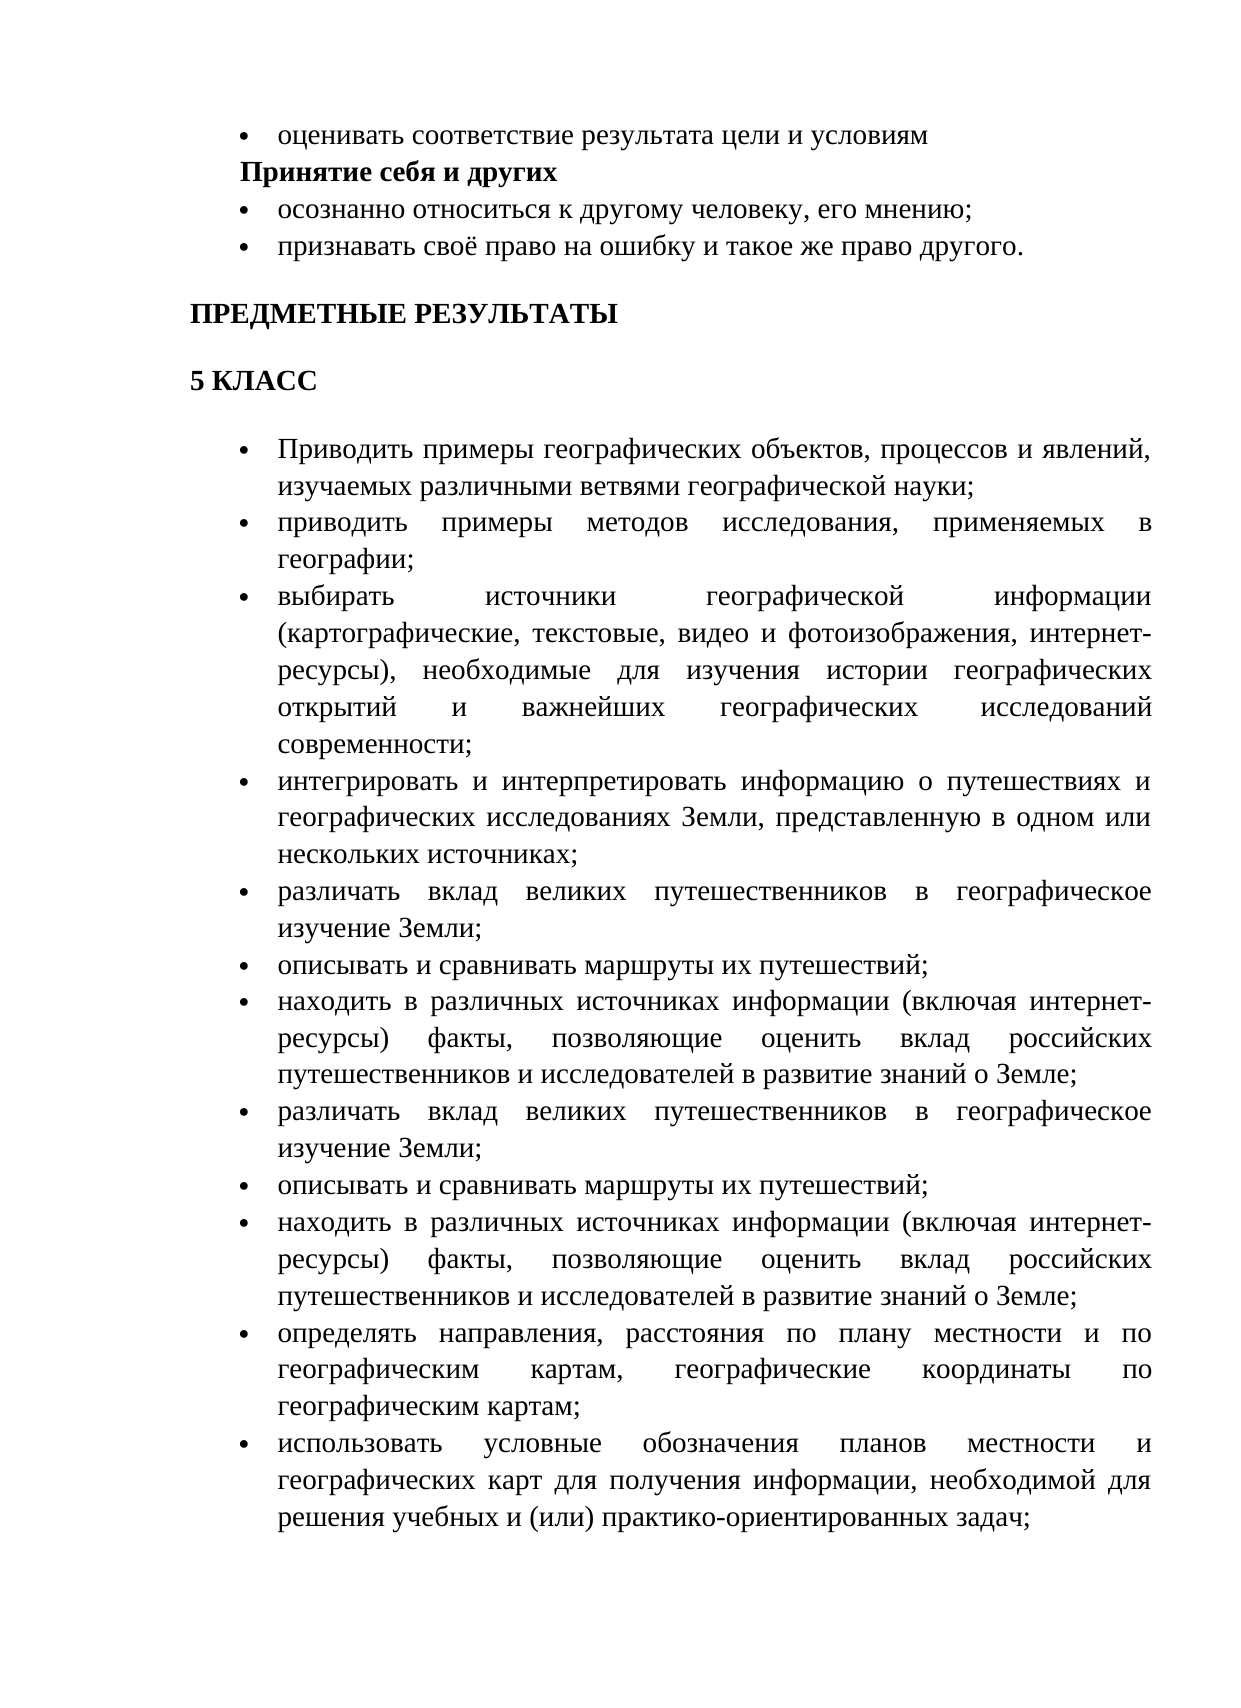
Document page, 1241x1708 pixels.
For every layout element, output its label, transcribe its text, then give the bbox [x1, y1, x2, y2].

list различать вклад великих путешественников в географическое изучение Земли; [240, 873, 1152, 944]
list использовать условные обозначения планов местности и географических карт для получения информации, необходимой для решения учебных и (или) практико-ориентированных задач; [240, 1425, 1152, 1533]
subtitle Принятие себя и других [240, 154, 1163, 188]
list Приводить примеры географических объектов, процессов и явлений, изучаемых различными ветвями географической науки; [240, 431, 1151, 501]
list приводить примеры методов исследования, применяемых в географии; [240, 504, 1152, 575]
list находить в различных источниках информации (включая интернет- ресурсы) факты, позволяющие оценить вклад российских путешественников и исследователей в развитие знаний о Земле; [240, 983, 1152, 1090]
list находить в различных источниках информации (включая интернет- ресурсы) факты, позволяющие оценить вклад российских путешественников и исследователей в развитие знаний о Земле; [240, 1204, 1152, 1311]
list признавать своё право на ошибку и такое же право другого. [240, 228, 1163, 261]
list оценивать соответствие результата цели и условиям [240, 117, 1163, 151]
list осознанно относиться к другому человеку, его мнению; [240, 191, 1163, 224]
list различать вклад великих путешественников в географическое изучение Земли; [240, 1093, 1152, 1164]
list интегрировать и интерпретировать информацию о путешествиях и географических исследованиях Земли, представленную в одном или нескольких источниках; [240, 763, 1152, 870]
list определять направления, расстояния по плану местности и по географическим картам, географические координаты по географическим картам; [240, 1315, 1152, 1422]
list выбирать источники географической информации (картографические, текстовые, видео и фотоизображения, интернет- ресурсы), необходимые для изучения истории географических открытий и важнейших географических исследований современности; [240, 578, 1152, 759]
list описывать и сравнивать маршруты их путешествий; [240, 1167, 1163, 1201]
list описывать и сравнивать маршруты их путешествий; [240, 947, 1163, 981]
subtitle ПРЕДМЕТНЫЕ РЕЗУЛЬТАТЫ 5 КЛАСС [190, 296, 620, 397]
